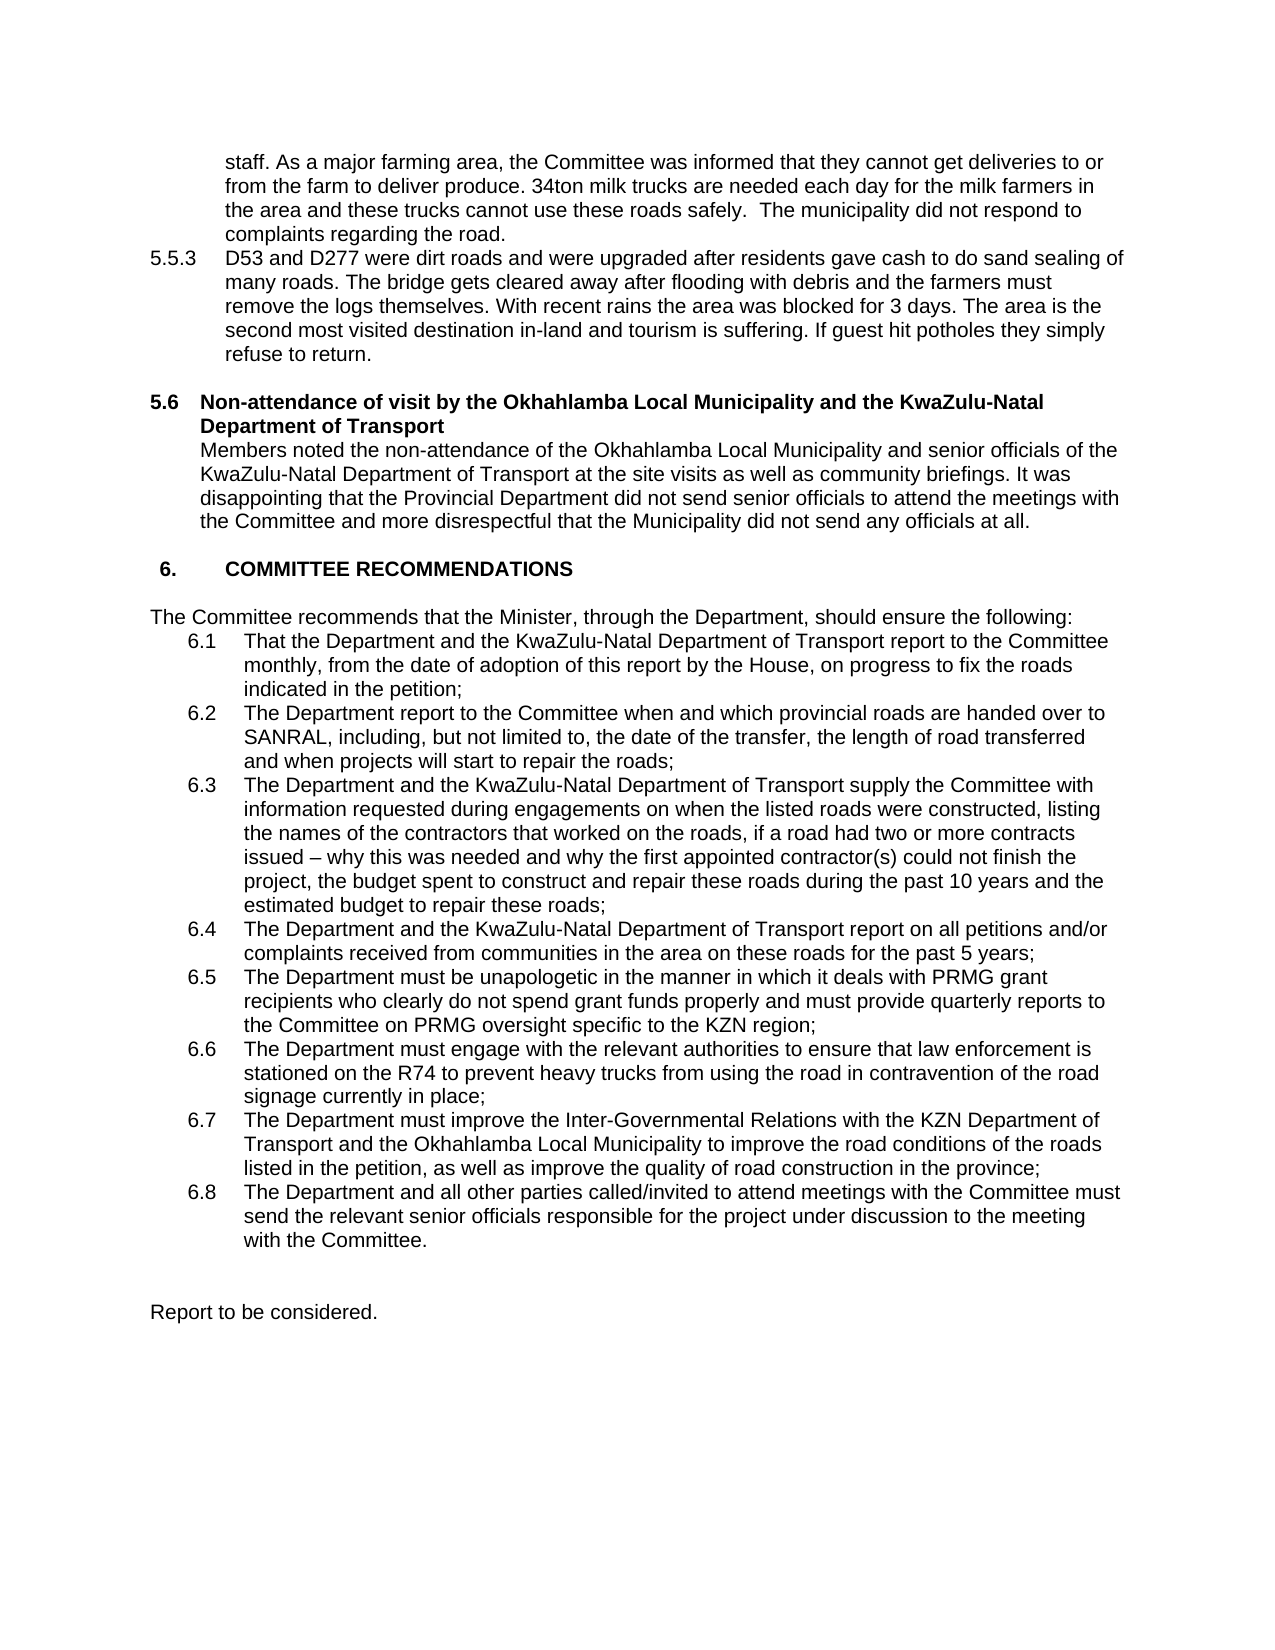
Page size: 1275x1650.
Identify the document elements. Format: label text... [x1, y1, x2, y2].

text Report to be considered. [150, 1300, 1125, 1324]
list That the Department and the KwaZulu-Natal Department of Transport report to the Committee monthly, from the date of adoption of this report by the House, on progress to fix the roads indicated in the petition; [187, 629, 1125, 701]
list The Department and all other parties called/invited to attend meetings with the Committee must send the relevant senior officials responsible for the project under discussion to the meeting with the Committee. [187, 1180, 1125, 1252]
list D53 and D277 were dirt roads and were upgraded after residents gave cash to do sand sealing of many roads. The bridge gets cleared away after flooding with debris and the farmers must remove the logs themselves. With recent rains the area was blocked for 3 days. The area is the second most visited destination in-land and tourism is suffering. If guest hit potholes they simply refuse to return. [150, 246, 1125, 366]
list The Department and the KwaZulu-Natal Department of Transport supply the Committee with information requested during engagements on when the listed roads were constructed, listing the names of the contractors that worked on the roads, if a road had two or more contracts issued – why this was needed and why the first appointed contractor(s) could not finish the project, the budget spent to construct and repair these roads during the past 10 years and the estimated budget to repair these roads; [187, 773, 1125, 917]
list The Department report to the Committee when and which provincial roads are handed over to SANRAL, including, but not limited to, the date of the transfer, the length of road transferred and when projects will start to repair the roads; [187, 701, 1125, 773]
text The Committee recommends that the Minister, through the Department, should ensure the following: [150, 605, 1125, 629]
list The Department must be unapologetic in the manner in which it deals with PRMG grant recipients who clearly do not spend grant funds properly and must provide quarterly reports to the Committee on PRMG oversight specific to the KZN region; [187, 964, 1125, 1036]
list The Department must improve the Inter-Governmental Relations with the KZN Department of Transport and the Okhahlamba Local Municipality to improve the road conditions of the roads listed in the petition, as well as improve the quality of road construction in the province; [187, 1108, 1125, 1180]
list COMMITTEE RECOMMENDATIONS [159, 557, 1125, 581]
text Members noted the non-attendance of the Okhahlamba Local Municipality and senior officials of the KwaZulu-Natal Department of Transport at the site visits as well as community briefings. It was disappointing that the Provincial Department did not send senior officials to attend the meetings with the Committee and more disrespectful that the Municipality did not send any officials at all. [200, 437, 1125, 533]
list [150, 150, 1125, 246]
list The Department and the KwaZulu-Natal Department of Transport report on all petitions and/or complaints received from communities in the area on these roads for the past 5 years; [187, 917, 1125, 964]
list Non-attendance of visit by the Okhahlamba Local Municipality and the KwaZulu-Natal Department of Transport [150, 389, 1125, 437]
list The Department must engage with the relevant authorities to ensure that law enforcement is stationed on the R74 to prevent heavy trucks from using the road in contravention of the road signage currently in place; [187, 1036, 1125, 1108]
